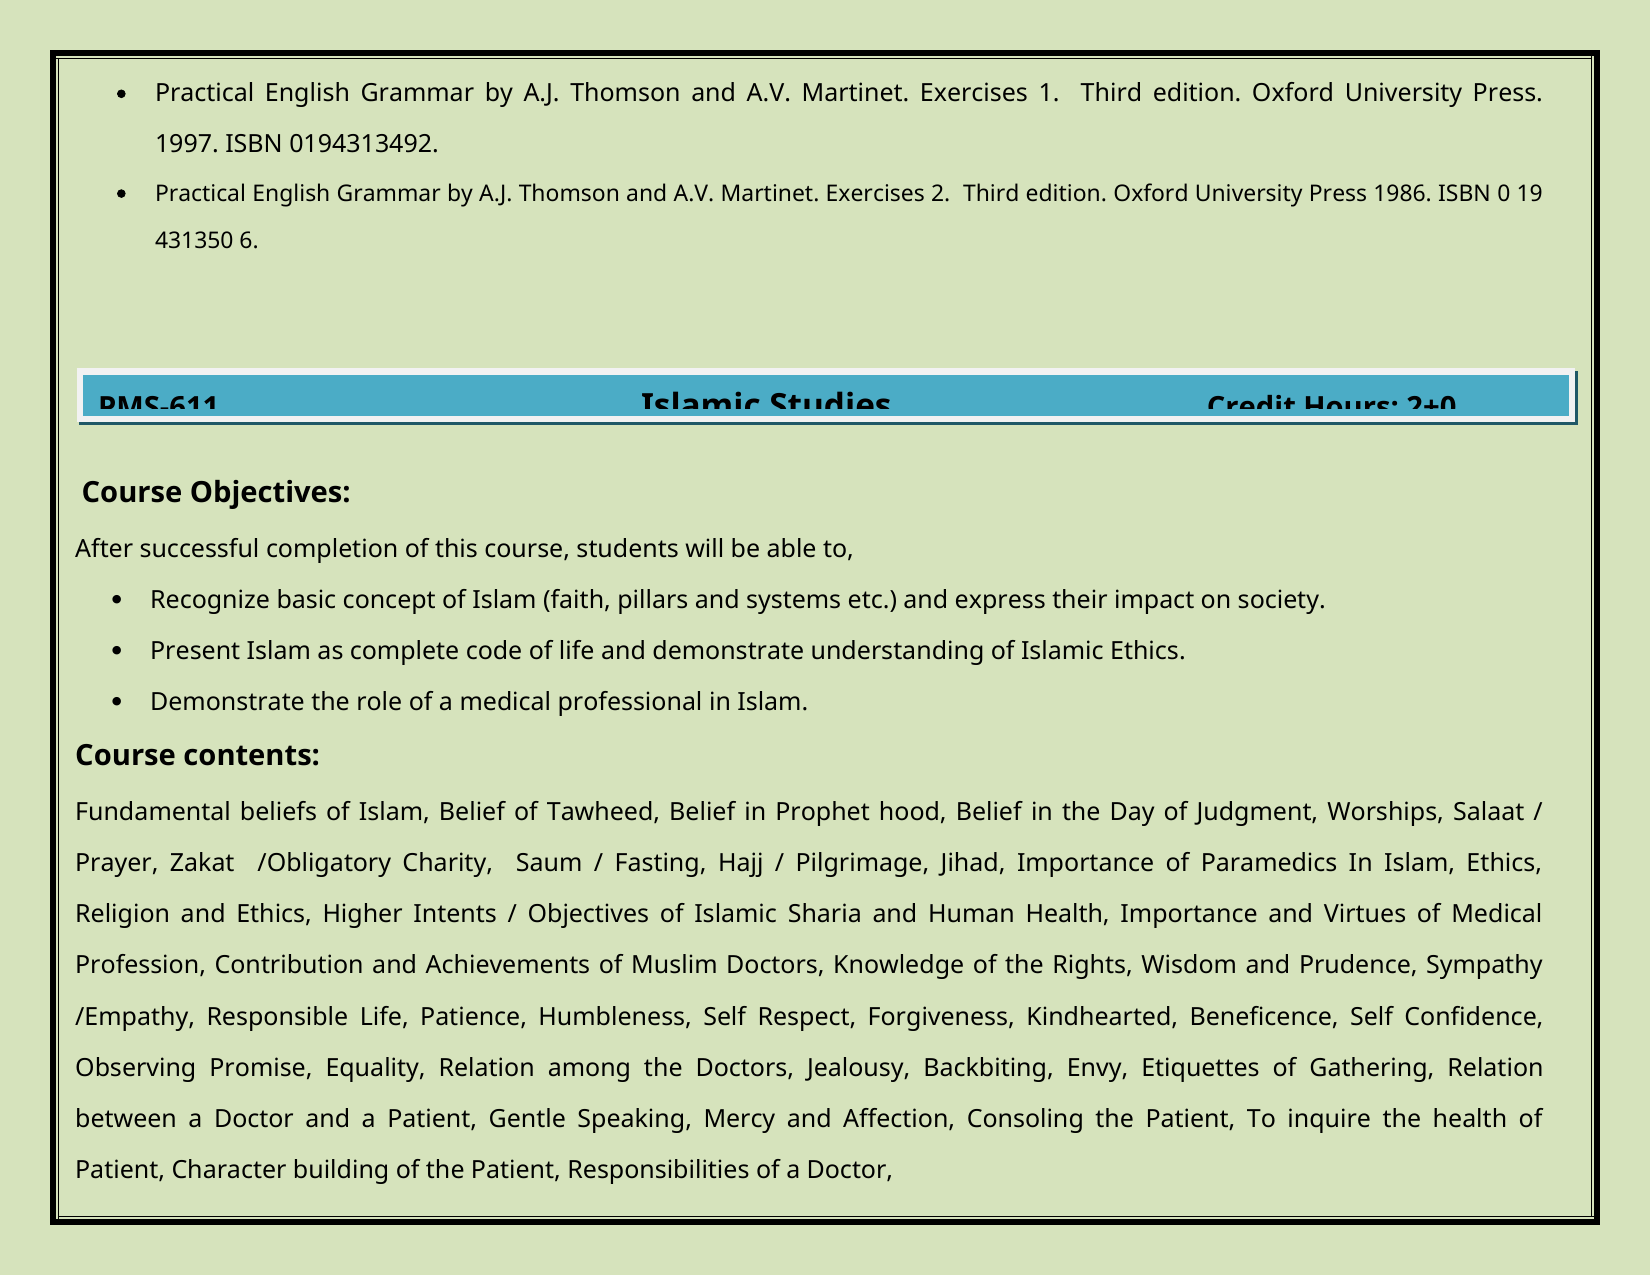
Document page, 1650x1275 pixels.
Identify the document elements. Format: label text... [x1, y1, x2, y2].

list Recognize basic concept of Islam (faith, pillars and systems etc.) and express their impact on society. [112, 581, 1545, 615]
subtitle Course Objectives: [75, 471, 1545, 511]
text After successful completion of this course, students will be able to, [75, 530, 1575, 564]
list Practical English Grammar by A.J. Thomson and A.V. Martinet. Exercises 2. Third edition. Oxford University Press 1986. ISBN 0 19 431350 6. [117, 177, 1545, 255]
text Course contents: [75, 734, 1545, 774]
list Demonstrate the role of a medical professional in Islam. [112, 683, 1545, 717]
list Practical English Grammar by A.J. Thomson and A.V. Martinet. Exercises 1. Third edition. Oxford University Press. 1997. ISBN 0194313492. [117, 75, 1545, 160]
list Present Islam as complete code of life and demonstrate understanding of Islamic Ethics. [112, 632, 1545, 666]
text Fundamental beliefs of Islam, Belief of Tawheed, Belief in Prophet hood, Belief in the Day of Judgment, Worships, Salaat / Prayer, Zakat /Obligatory Charity, Saum / Fasting, Hajj / Pilgrimage, Jihad, Importance of Paramedics In Islam, Ethics, Religion and Ethics, Higher Intents / Objectives of Islamic Sharia and Human Health, Importance and Virtues of Medical Profession, Contribution and Achievements of Muslim Doctors, Knowledge of the Rights, Wisdom and Prudence, Sympathy /Empathy, Responsible Life, Patience, Humbleness, Self Respect, Forgiveness, Kindhearted, Beneficence, Self Confidence, Observing Promise, Equality, Relation among the Doctors, Jealousy, Backbiting, Envy, Etiquettes of Gathering, Relation between a Doctor and a Patient, Gentle Speaking, Mercy and Affection, Consoling the Patient, To inquire the health of Patient, Character building of the Patient, Responsibilities of a Doctor, [75, 794, 1545, 1185]
